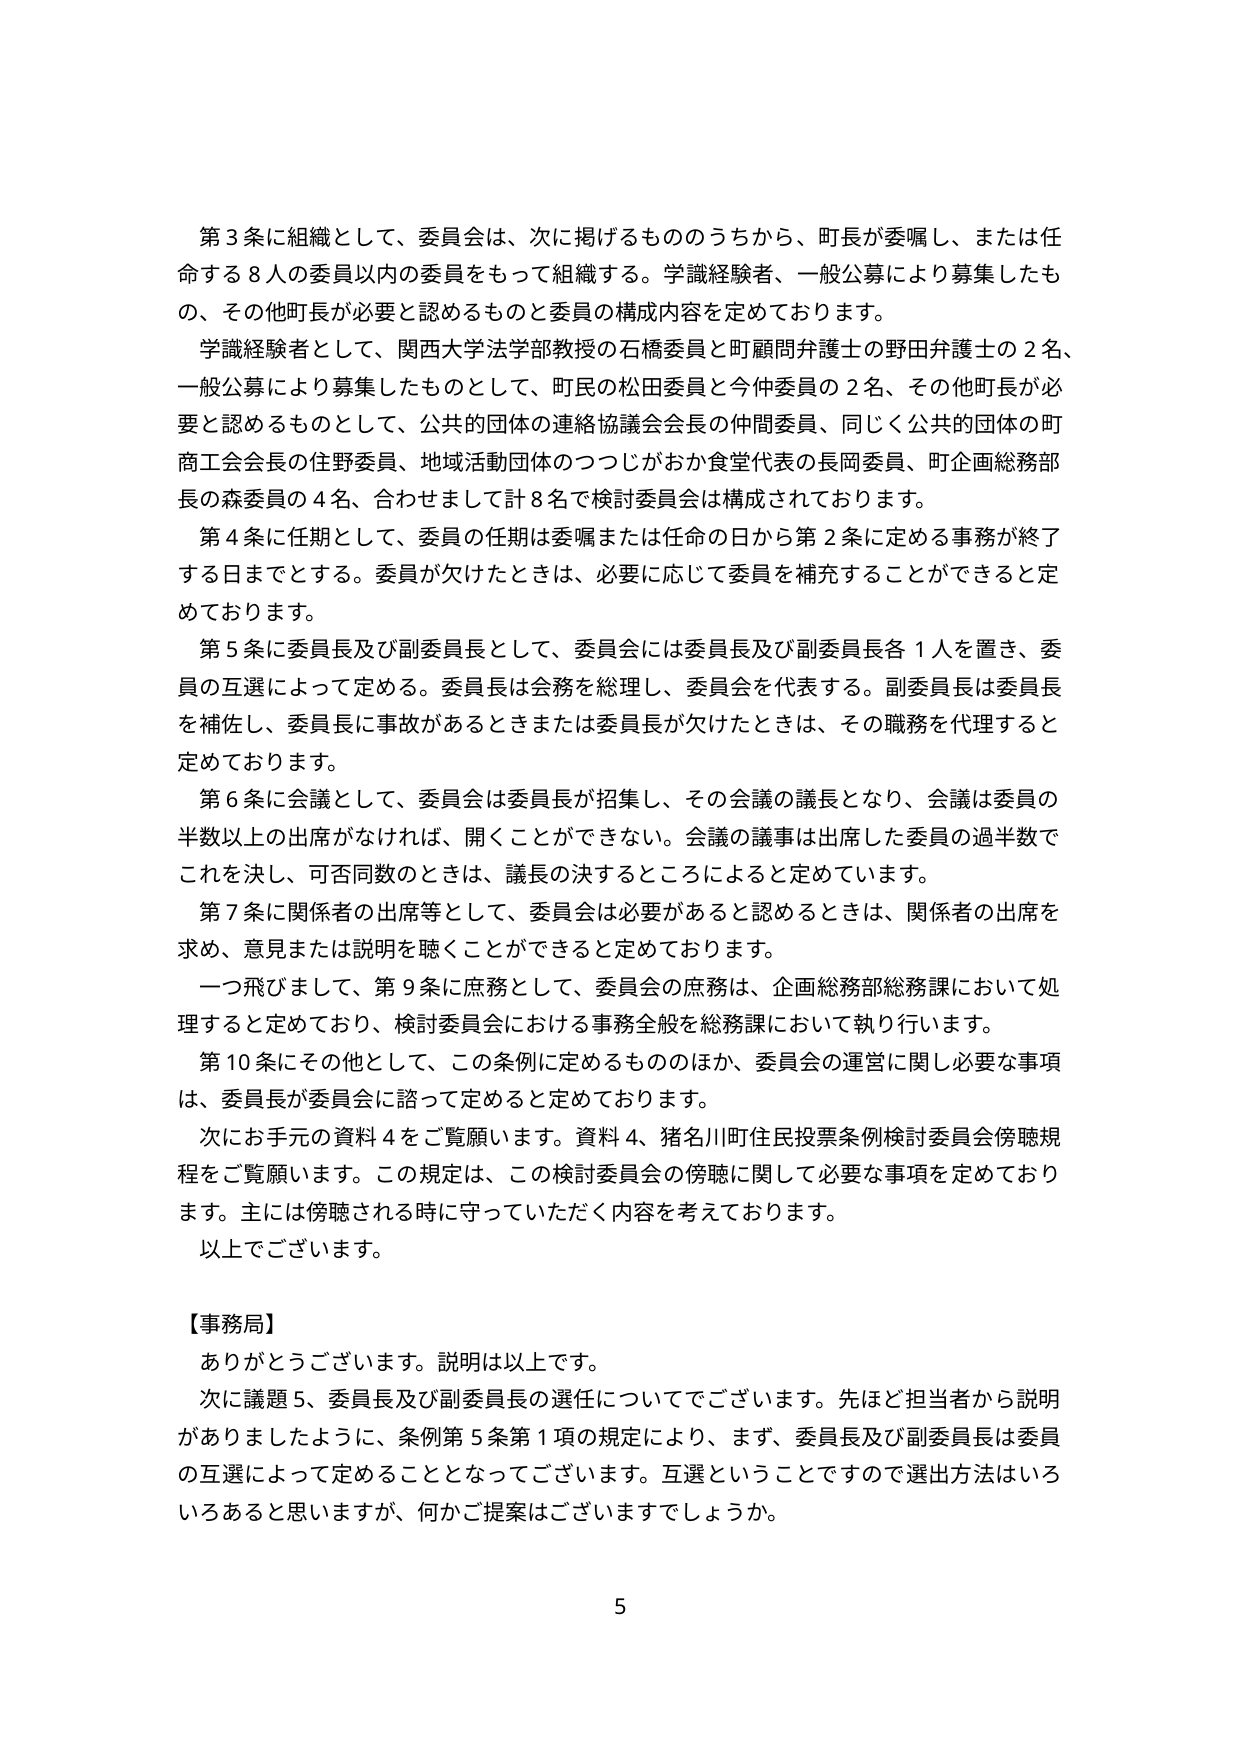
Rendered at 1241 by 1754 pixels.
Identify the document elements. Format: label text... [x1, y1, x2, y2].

text 次に議題5、委員長及び副委員長の選任についてでございます。先ほど担当者から説明がありましたように、条例第5条第1項の規定により、まず、委員長及び副委員長は委員の互選によって定めることとなってございます。互選ということですので選出方法はいろいろあると思いますが、何かご提案はございますでしょうか。 [177, 1379, 1063, 1529]
text 第6条に会議として、委員会は委員長が招集し、その会議の議長となり、会議は委員の半数以上の出席がなければ、開くことができない。会議の議事は出席した委員の過半数でこれを決し、可否同数のときは、議長の決するところによると定めています。 [177, 779, 1063, 892]
text 第5条に委員長及び副委員長として、委員会には委員長及び副委員長各1人を置き、委員の互選によって定める。委員長は会務を総理し、委員会を代表する。副委員長は委員長を補佐し、委員長に事故があるときまたは委員長が欠けたときは、その職務を代理すると定めております。 [177, 629, 1063, 779]
text 次にお手元の資料4をご覧願います。資料4、猪名川町住民投票条例検討委員会傍聴規程をご覧願います。この規定は、この検討委員会の傍聴に関して必要な事項を定めております。主には傍聴される時に守っていただく内容を考えております。 [177, 1117, 1063, 1229]
text 【事務局】 [177, 1304, 1063, 1342]
text 第4条に任期として、委員の任期は委嘱または任命の日から第2条に定める事務が終了する日までとする。委員が欠けたときは、必要に応じて委員を補充することができると定めております。 [177, 517, 1063, 629]
text 第3条に組織として、委員会は、次に掲げるもののうちから、町長が委嘱し、または任命する8人の委員以内の委員をもって組織する。学識経験者、一般公募により募集したもの、その他町長が必要と認めるものと委員の構成内容を定めております。 [177, 217, 1063, 329]
text 以上でございます。 [177, 1229, 1063, 1267]
text 第10条にその他として、この条例に定めるもののほか、委員会の運営に関し必要な事項は、委員長が委員会に諮って定めると定めております。 [177, 1042, 1063, 1117]
text 学識経験者として、関西大学法学部教授の石橋委員と町顧問弁護士の野田弁護士の2名、一般公募により募集したものとして、町民の松田委員と今仲委員の2名、その他町長が必要と認めるものとして、公共的団体の連絡協議会会長の仲間委員、同じく公共的団体の町商工会会長の住野委員、地域活動団体のつつじがおか食堂代表の長岡委員、町企画総務部長の森委員の4名、合わせまして計8名で検討委員会は構成されております。 [177, 329, 1063, 517]
text 一つ飛びまして、第9条に庶務として、委員会の庶務は、企画総務部総務課において処理すると定めており、検討委員会における事務全般を総務課において執り行います。 [177, 967, 1063, 1042]
text ありがとうございます。説明は以上です。 [177, 1342, 1063, 1379]
text 第7条に関係者の出席等として、委員会は必要があると認めるときは、関係者の出席を求め、意見または説明を聴くことができると定めております。 [177, 892, 1063, 967]
